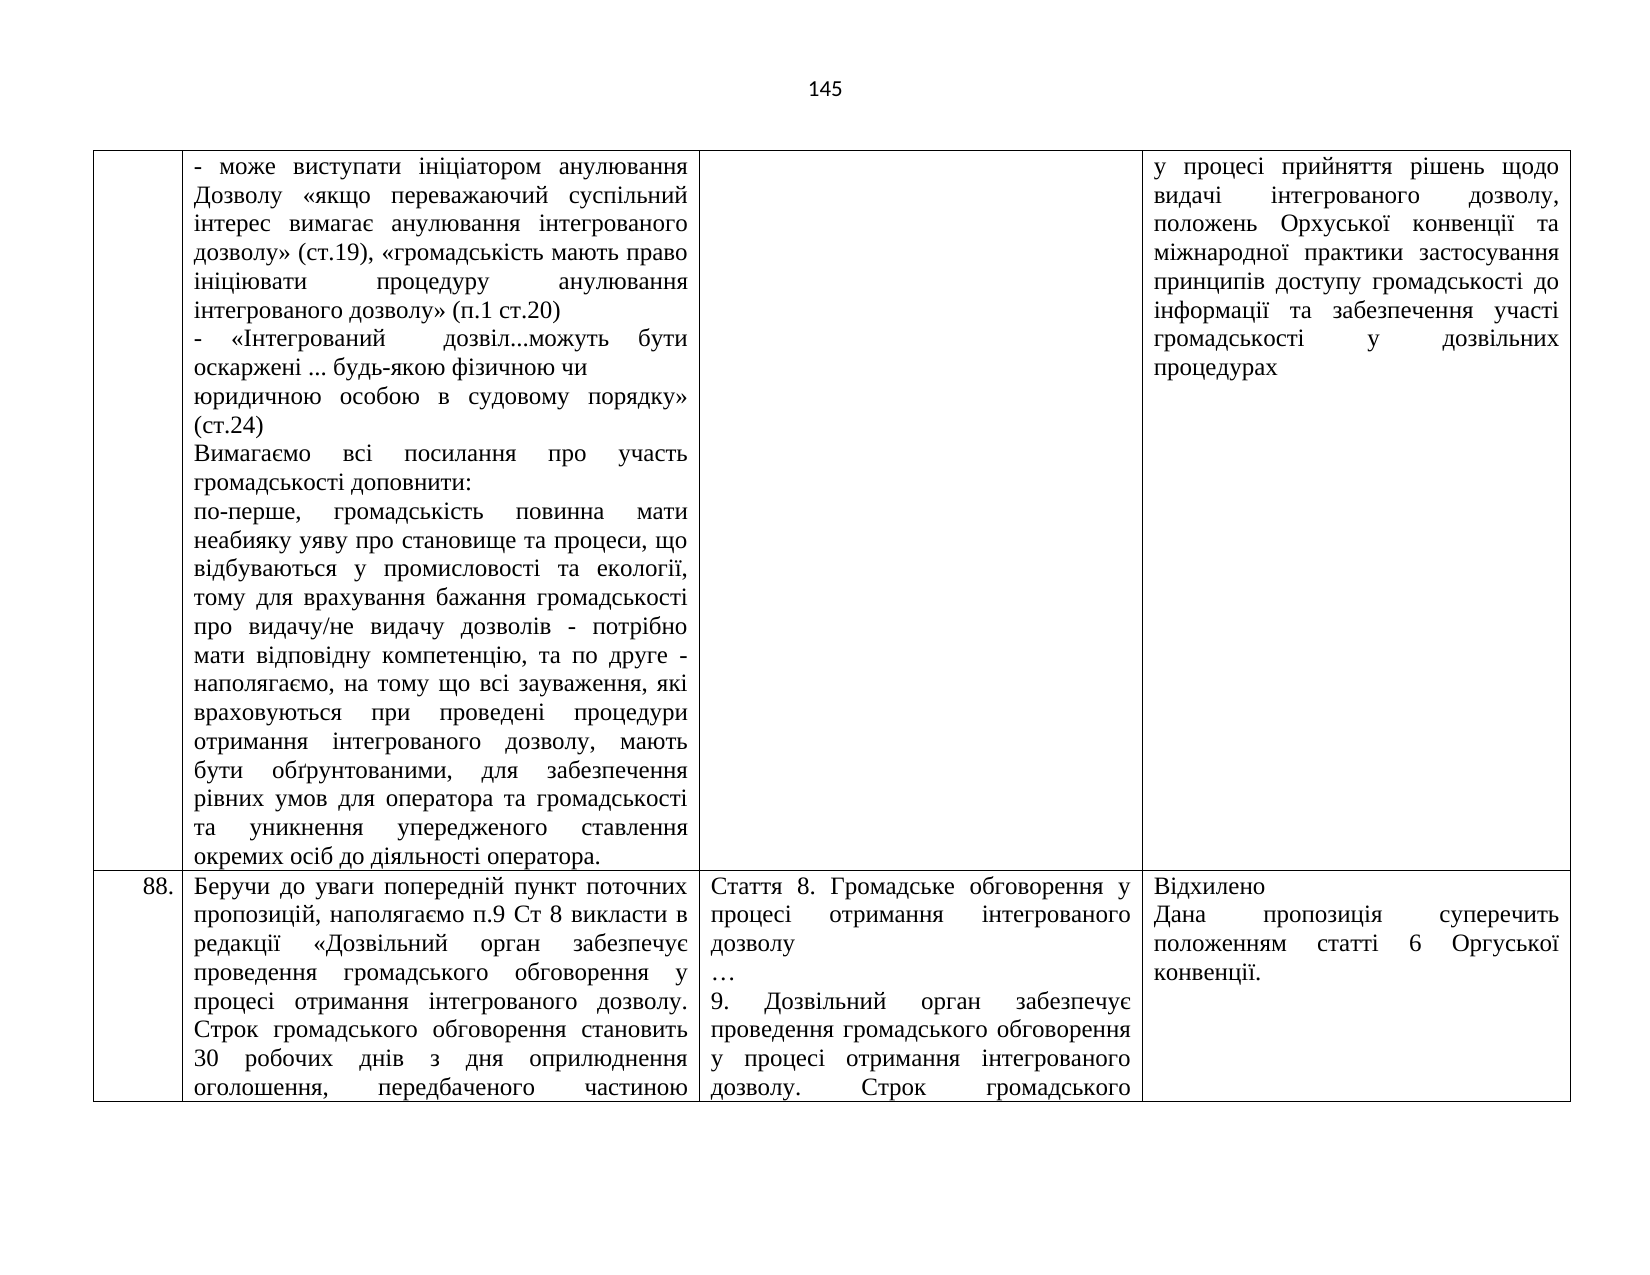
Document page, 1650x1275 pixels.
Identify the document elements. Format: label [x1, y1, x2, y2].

table_cell [1143, 151, 1570, 870]
table_cell [700, 151, 1142, 870]
table_cell [183, 151, 699, 870]
table_cell [700, 871, 1142, 1101]
table_cell [94, 871, 182, 1101]
table_cell [183, 871, 699, 1101]
table_cell [1143, 871, 1570, 1101]
table_cell [94, 151, 182, 870]
